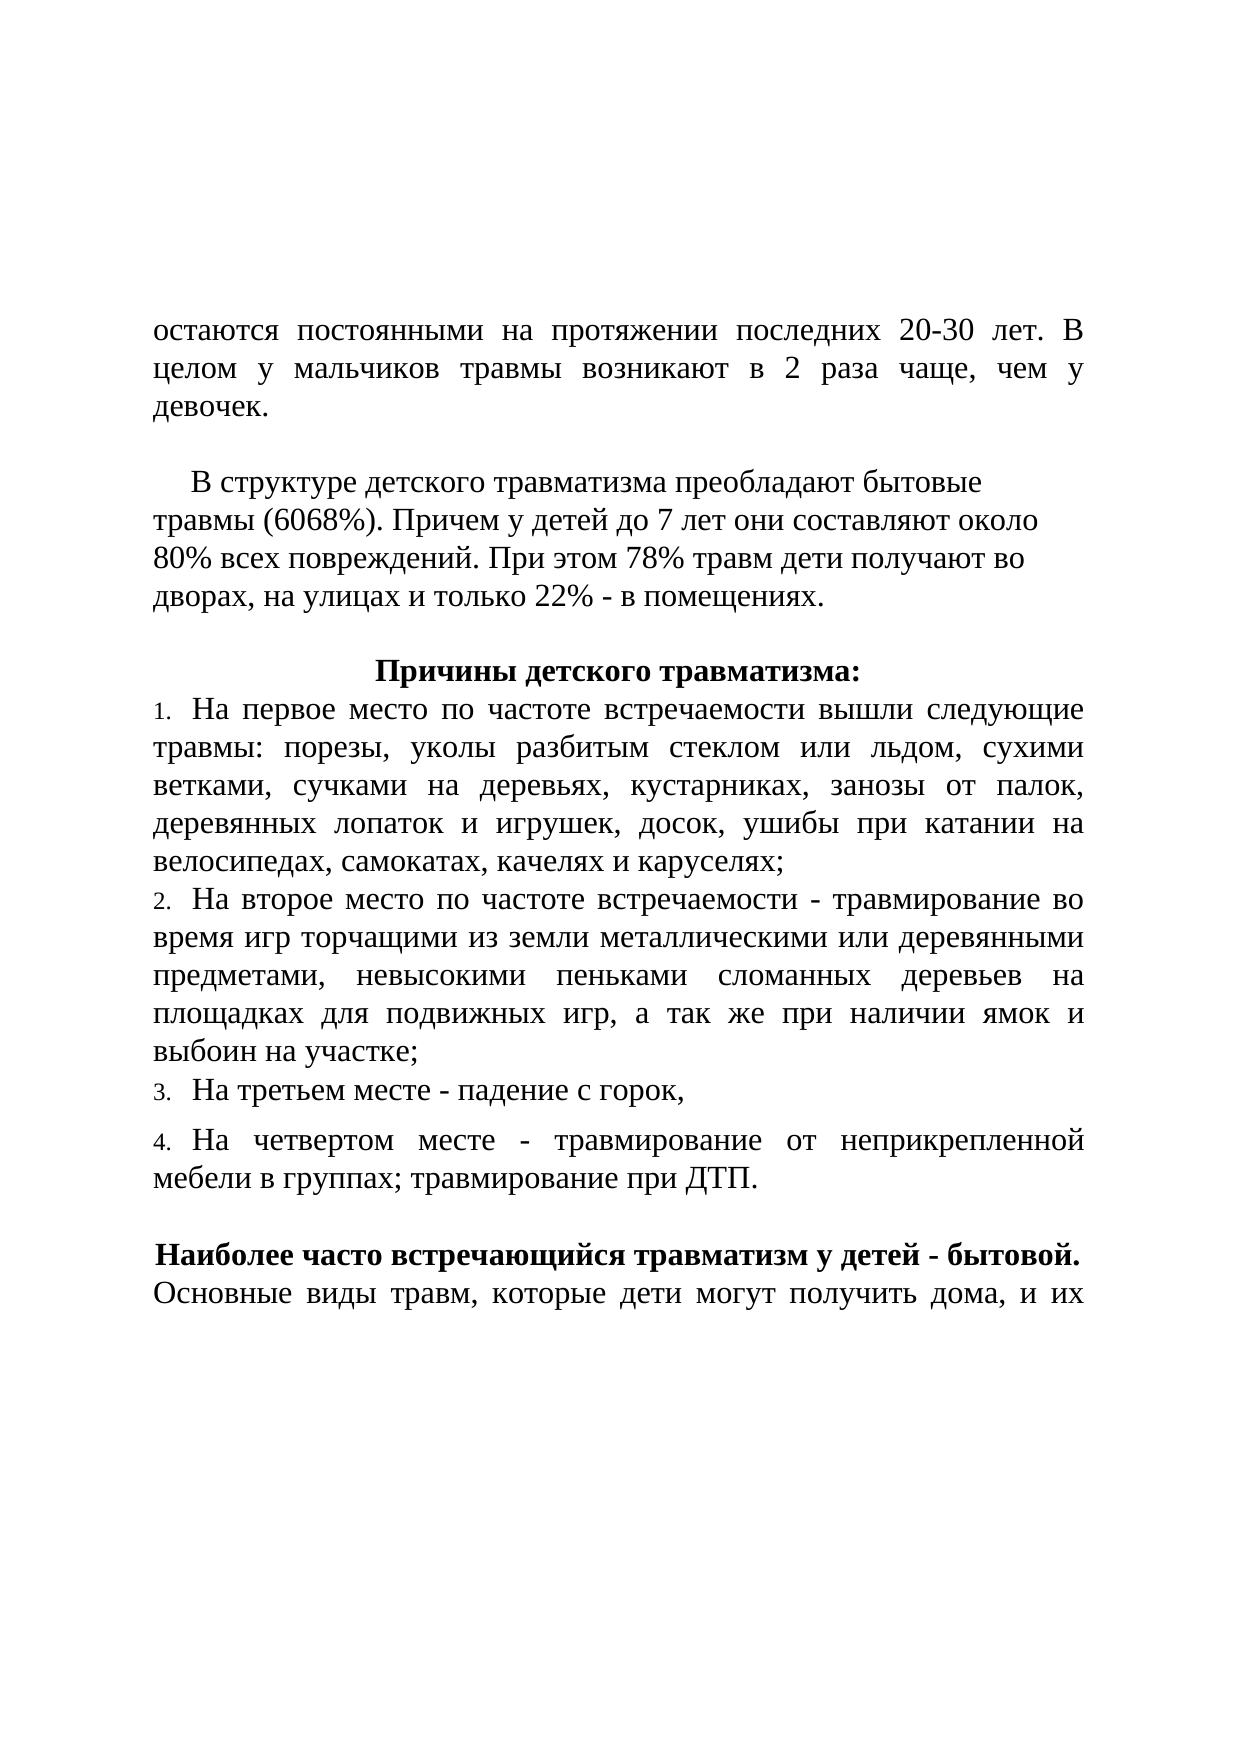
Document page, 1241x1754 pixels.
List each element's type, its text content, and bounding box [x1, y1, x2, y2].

text Наиболее часто встречающийся травматизм у детей - бытовой. [151, 1234, 1085, 1273]
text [153, 310, 1085, 424]
list На четвертом месте - травмирование от неприкрепленной мебели в группах; травмирование при ДТП. [153, 1119, 1085, 1197]
list На третьем месте - падение с горок, [153, 1069, 1087, 1107]
text Причины детского травматизма: [151, 651, 1085, 689]
list На первое место по частоте встречаемости вышли следующие травмы: порезы, уколы разбитым стеклом или льдом, сухими ветками, сучками на деревьях, кустарниках, занозы от палок, деревянных лопаток и игрушек, досок, ушибы при катании на велосипедах, самокатах, качелях и каруселях; [153, 689, 1085, 879]
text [153, 1273, 1085, 1311]
text В структуре детского травматизма преобладают бытовые травмы (6068%). Причем у детей до 7 лет они составляют около 80% всех повреждений. При этом 78% травм дети получают во дворах, на улицах и только 22% - в помещениях. [153, 462, 1085, 614]
list На второе место по частоте встречаемости - травмирование во время игр торчащими из земли металлическими или деревянными предметами, невысокими пеньками сломанных деревьев на площадках для подвижных игр, а так же при наличии ямок и выбоин на участке; [153, 879, 1085, 1069]
